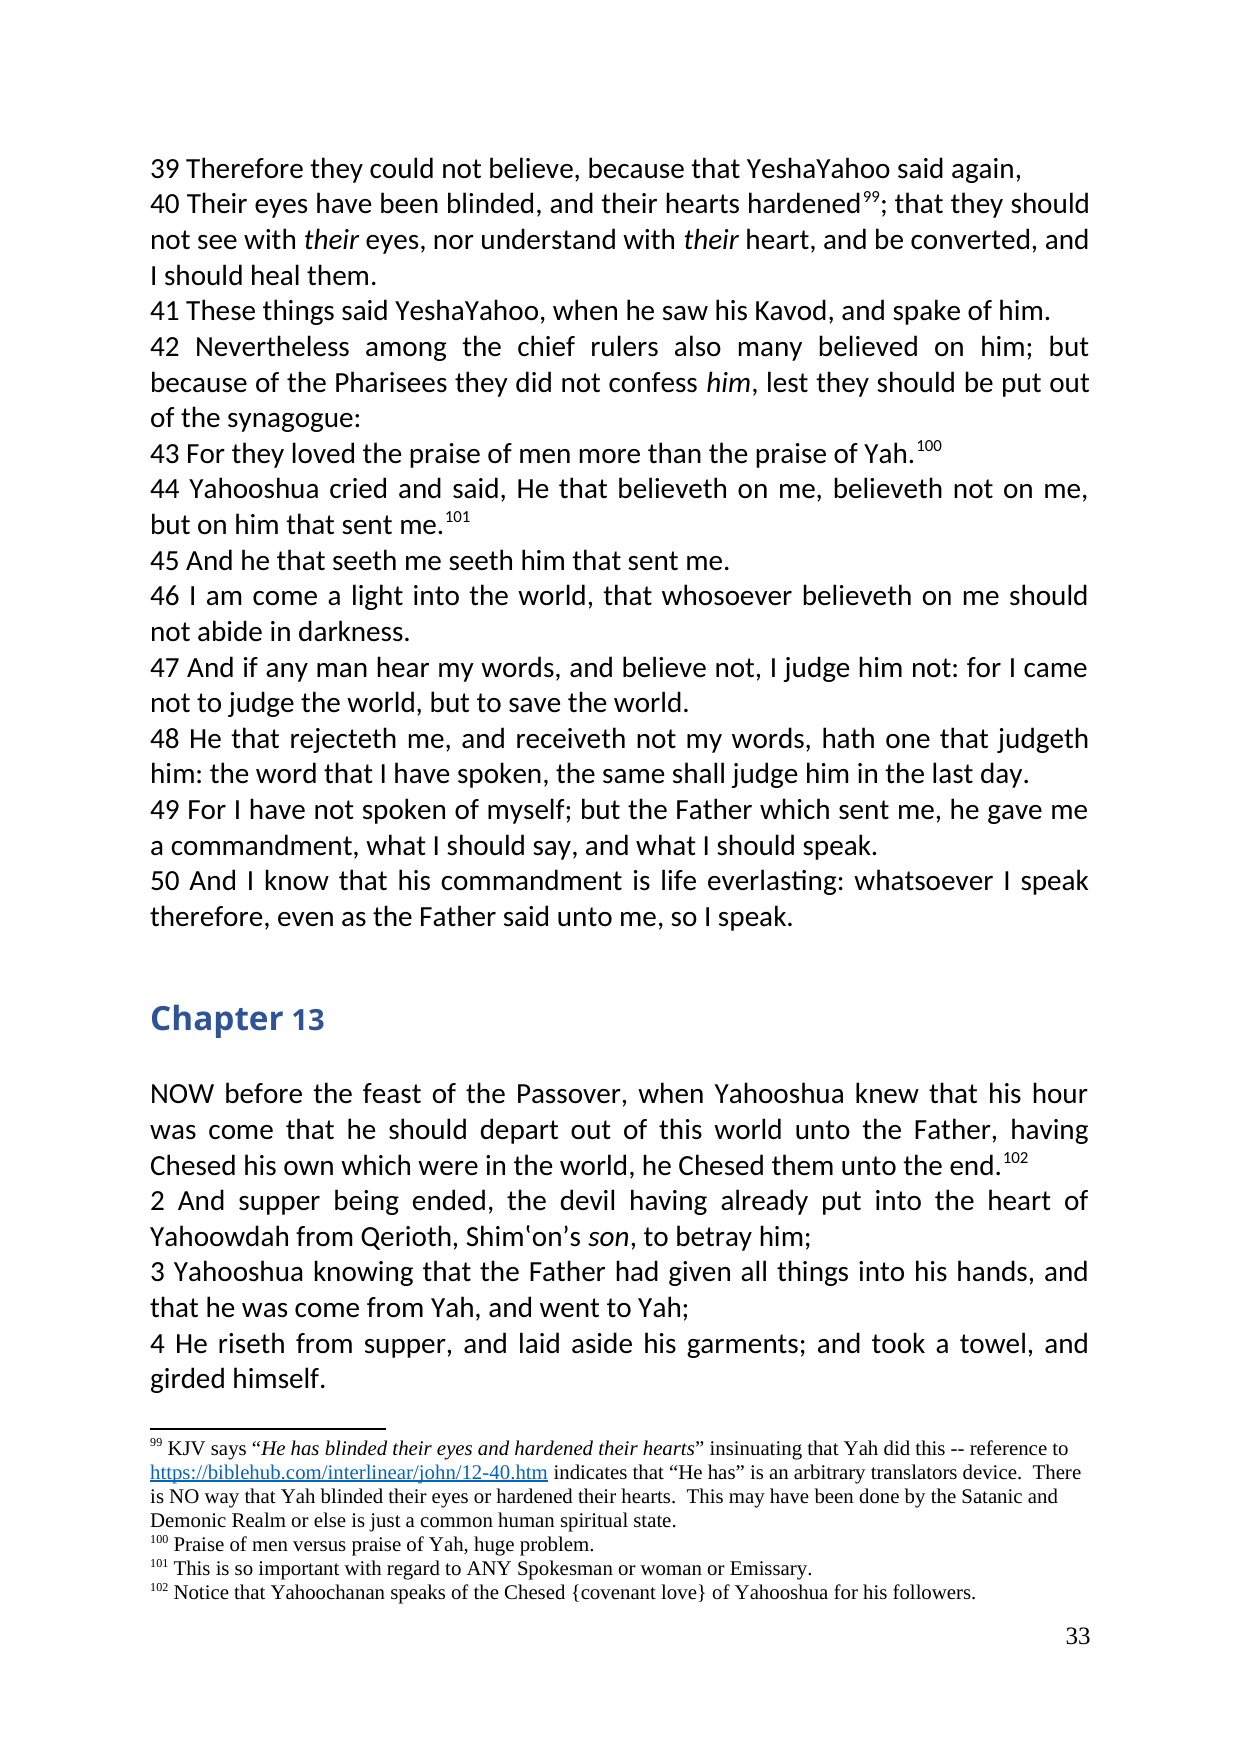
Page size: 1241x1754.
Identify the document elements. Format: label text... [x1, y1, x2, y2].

text 41 These things said YeshaYahoo, when he saw his Kavod, and spake of him. [150, 292, 1090, 328]
text NOW before the feast of the Passover, when Yahooshua knew that his hour was come that he should depart out of this world unto the Father, having Chesed his own which were in the world, he Chesed them unto the end. [150, 1075, 1090, 1182]
text 50 And I know that his commandment is life everlasting: whatsoever I speak therefore, even as the Father said unto me, so I speak. [150, 862, 1090, 934]
text 46 I am come a light into the world, that whosoever believeth on me should not abide in darkness. [150, 577, 1090, 649]
text 44 Yahooshua cried and said, He that believeth on me, believeth not on me, but on him that sent me. [150, 471, 1090, 542]
text 45 And he that seeth me seeth him that sent me. [150, 542, 1090, 577]
text 47 And if any man hear my words, and believe not, I judge him not: for I came not to judge the world, but to save the world. [150, 649, 1090, 720]
text 43 For they loved the praise of men more than the praise of Yah. [150, 435, 1090, 471]
text 2 And supper being ended, the devil having already put into the heart of Yahoowdah from Qerioth, Shim‛on’s son, to betray him; [150, 1182, 1090, 1253]
text 40 Their eyes have been blinded, and their hearts hardened; that they should not see with their eyes, nor understand with their heart, and be converted, and I should heal them. [150, 186, 1090, 292]
text 4 He riseth from supper, and laid aside his garments; and took a towel, and girded himself. [150, 1325, 1090, 1396]
text 49 For I have not spoken of myself; but the Father which sent me, he gave me a commandment, what I should say, and what I should speak. [150, 791, 1090, 862]
text 42 Nevertheless among the chief rulers also many believed on him; but because of the Pharisees they did not confess him, lest they should be put out of the synagogue: [150, 328, 1090, 435]
text 39 Therefore they could not believe, because that YeshaYahoo said again, [150, 150, 1090, 186]
text 48 He that rejecteth me, and receiveth not my words, hath one that judgeth him: the word that I have spoken, the same shall judge him in the last day. [150, 720, 1090, 791]
text 3 Yahooshua knowing that the Father had given all things into his hands, and that he was come from Yah, and went to Yah; [150, 1253, 1090, 1325]
subtitle Chapter 13 [150, 994, 1090, 1040]
